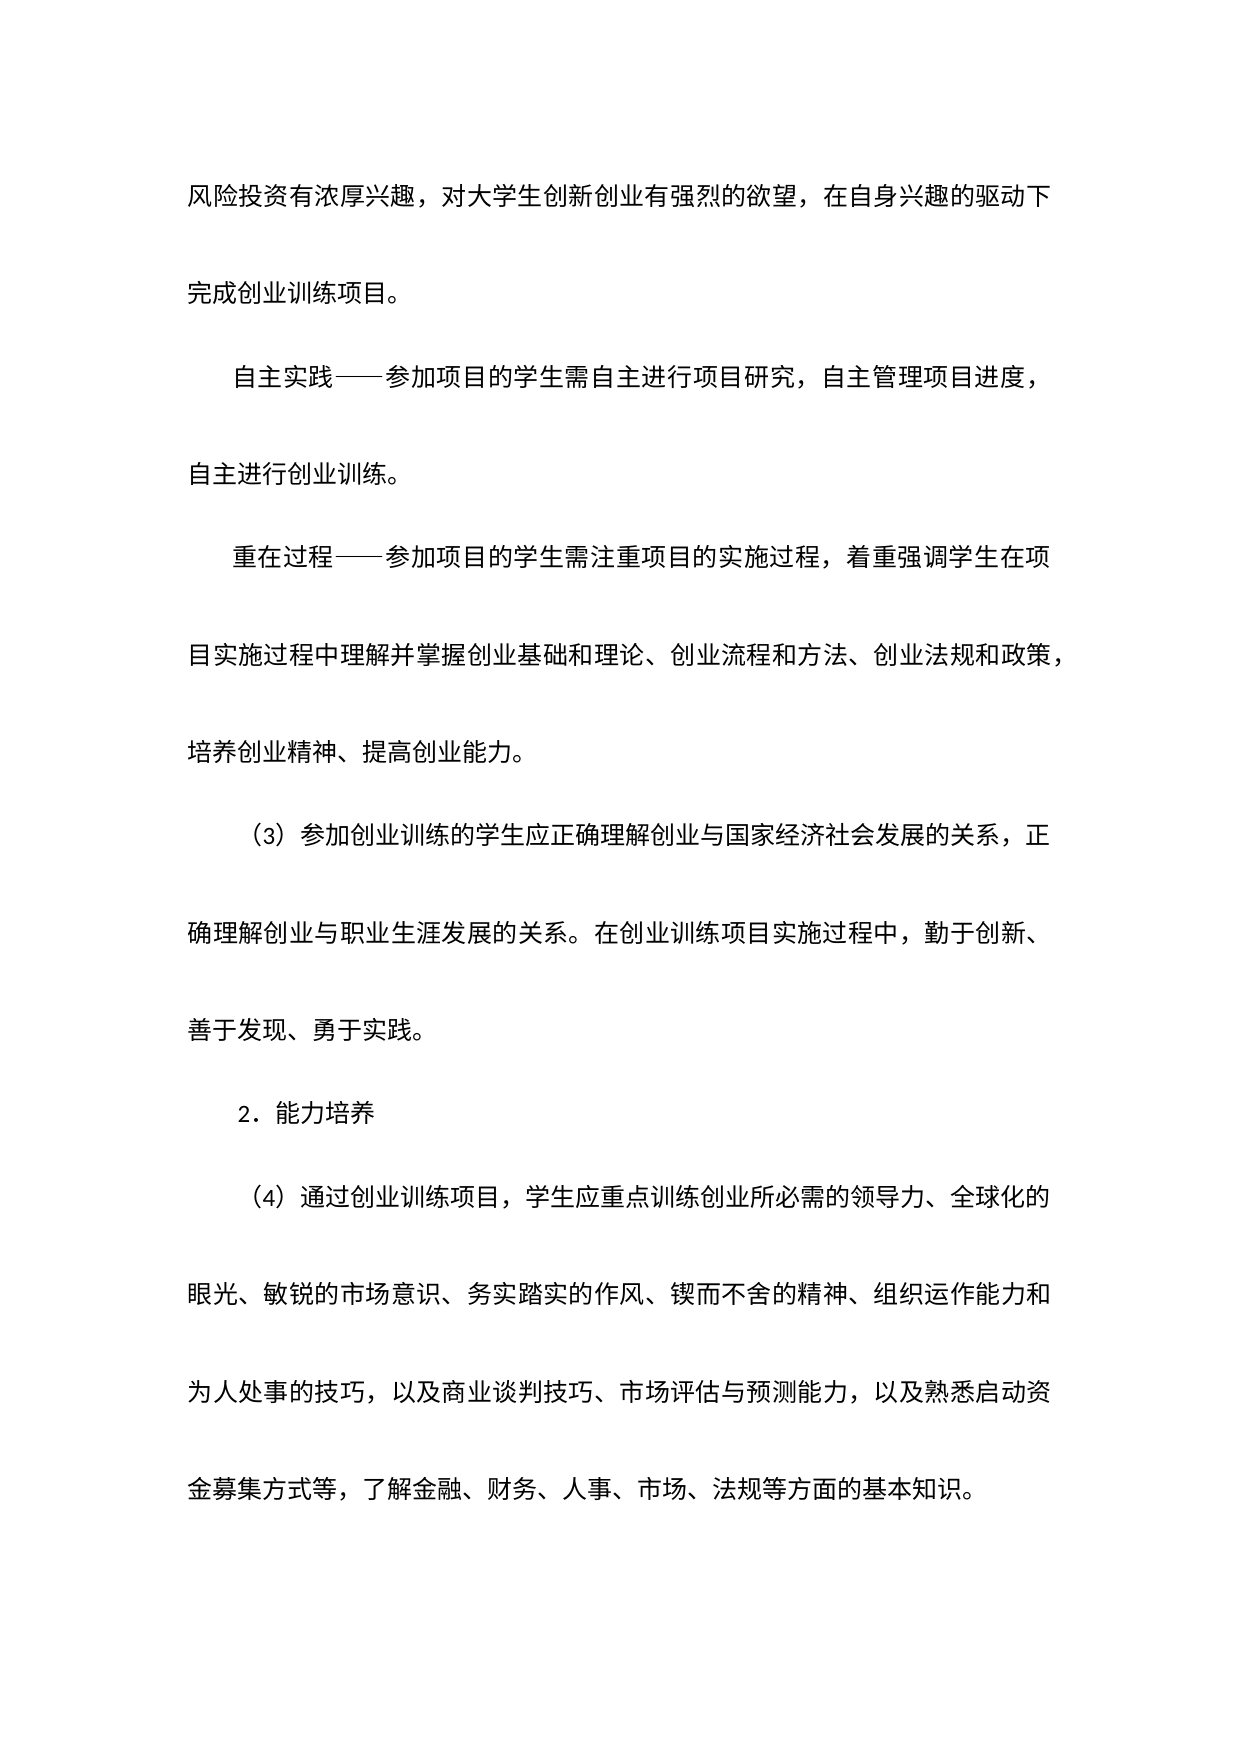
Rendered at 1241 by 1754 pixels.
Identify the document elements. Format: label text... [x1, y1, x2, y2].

list 重在过程——参加项目的学生需注重项目的实施过程，着重强调学生在项目实施过程中理解并掌握创业基础和理论、创业流程和方法、创业法规和政策，培养创业精神、提高创业能力。 [187, 523, 1053, 783]
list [187, 162, 1053, 324]
text 2．能力培养 [187, 1079, 1053, 1144]
text （4）通过创业训练项目，学生应重点训练创业所必需的领导力、全球化的眼光、敏锐的市场意识、务实踏实的作风、锲而不舍的精神、组织运作能力和为人处事的技巧，以及商业谈判技巧、市场评估与预测能力，以及熟悉启动资金募集方式等，了解金融、财务、人事、市场、法规等方面的基本知识。 [187, 1163, 1053, 1520]
text （3）参加创业训练的学生应正确理解创业与国家经济社会发展的关系，正确理解创业与职业生涯发展的关系。在创业训练项目实施过程中，勤于创新、善于发现、勇于实践。 [187, 801, 1053, 1061]
list 自主实践——参加项目的学生需自主进行项目研究，自主管理项目进度，自主进行创业训练。 [187, 343, 1053, 505]
